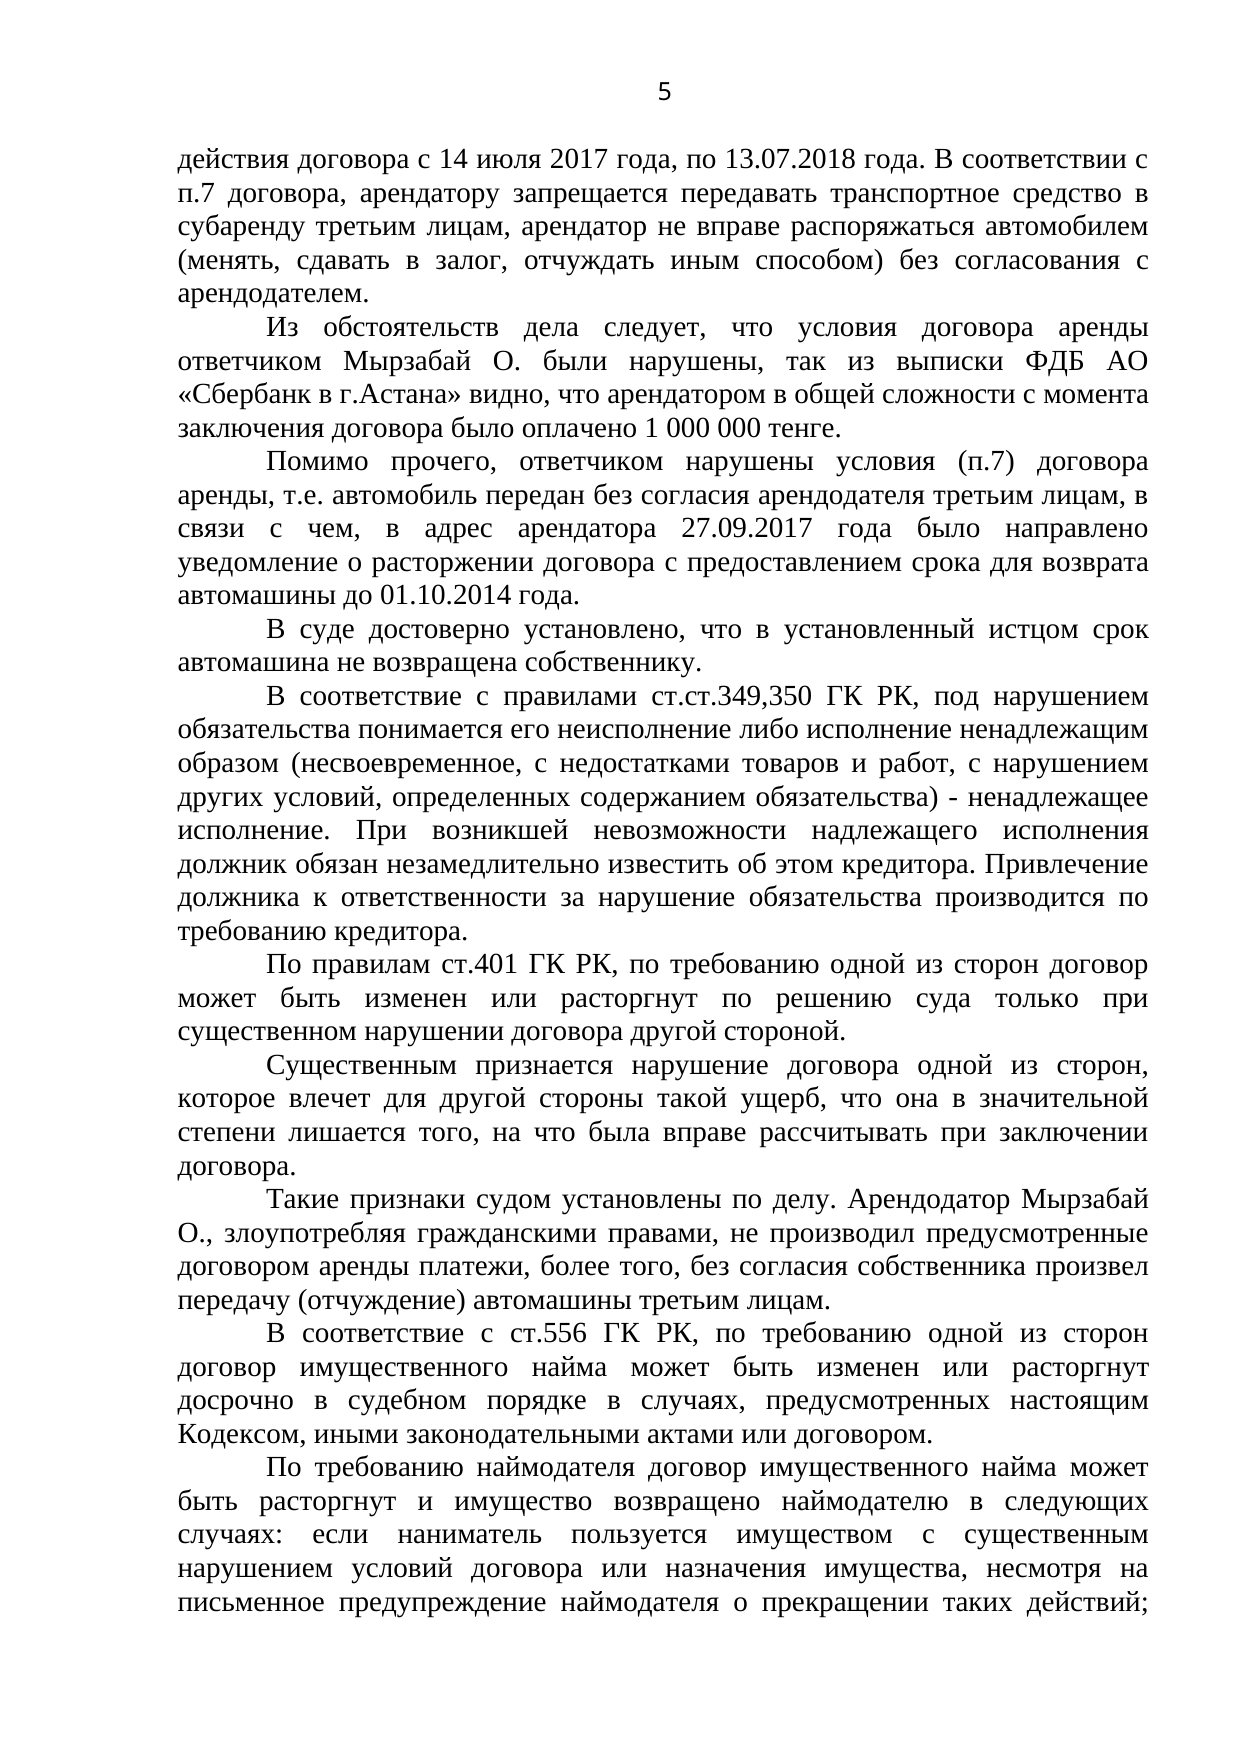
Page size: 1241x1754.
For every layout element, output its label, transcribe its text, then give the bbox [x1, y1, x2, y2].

text Существенным признается нарушение договора одной из сторон, которое влечет для другой стороны такой ущерб, что она в значительной степени лишается того, на что была вправе рассчитывать при заключении договора. [177, 1047, 1149, 1182]
text Из обстоятельств дела следует, что условия договора аренды ответчиком Мырзабай О. были нарушены, так из выписки ФДБ АО «Сбербанк в г.Астана» видно, что арендатором в общей сложности с момента заключения договора было оплачено 1 000 000 тенге. [177, 309, 1149, 444]
text По правилам ст.401 ГК РК, по требованию одной из сторон договор может быть изменен или расторгнут по решению суда только при существенном нарушении договора другой стороной. [177, 947, 1149, 1047]
text Такие признаки судом установлены по делу. Арендодатор Мырзабай О., злоупотребляя гражданскими правами, не производил предусмотренные договором аренды платежи, более того, без согласия собственника произвел передачу (отчуждение) автомашины третьим лицам. [177, 1182, 1149, 1316]
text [177, 1450, 1149, 1618]
text В соответствие с правилами ст.ст.349,350 ГК РК, под нарушением обязательства понимается его неисполнение либо исполнение ненадлежащим образом (несвоевременное, с недостатками товаров и работ, с нарушением других условий, определенных содержанием обязательства) - ненадлежащее исполнение. При возникшей невозможности надлежащего исполнения должник обязан незамедлительно известить об этом кредитора. Привлечение должника к ответственности за нарушение обязательства производится по требованию кредитора. [177, 678, 1149, 947]
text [177, 142, 1149, 309]
text Помимо прочего, ответчиком нарушены условия (п.7) договора аренды, т.е. автомобиль передан без согласия арендодателя третьим лицам, в связи с чем, в адрес арендатора 27.09.2017 года было направлено уведомление о расторжении договора с предоставлением срока для возврата автомашины до 01.10.2014 года. [177, 444, 1149, 611]
text В суде достоверно установлено, что в установленный истцом срок автомашина не возвращена собственнику. [177, 611, 1149, 678]
text В соответствие с ст.556 ГК РК, по требованию одной из сторон договор имущественного найма может быть изменен или расторгнут досрочно в судебном порядке в случаях, предусмотренных настоящим Кодексом, иными законодательными актами или договором. [177, 1316, 1149, 1450]
